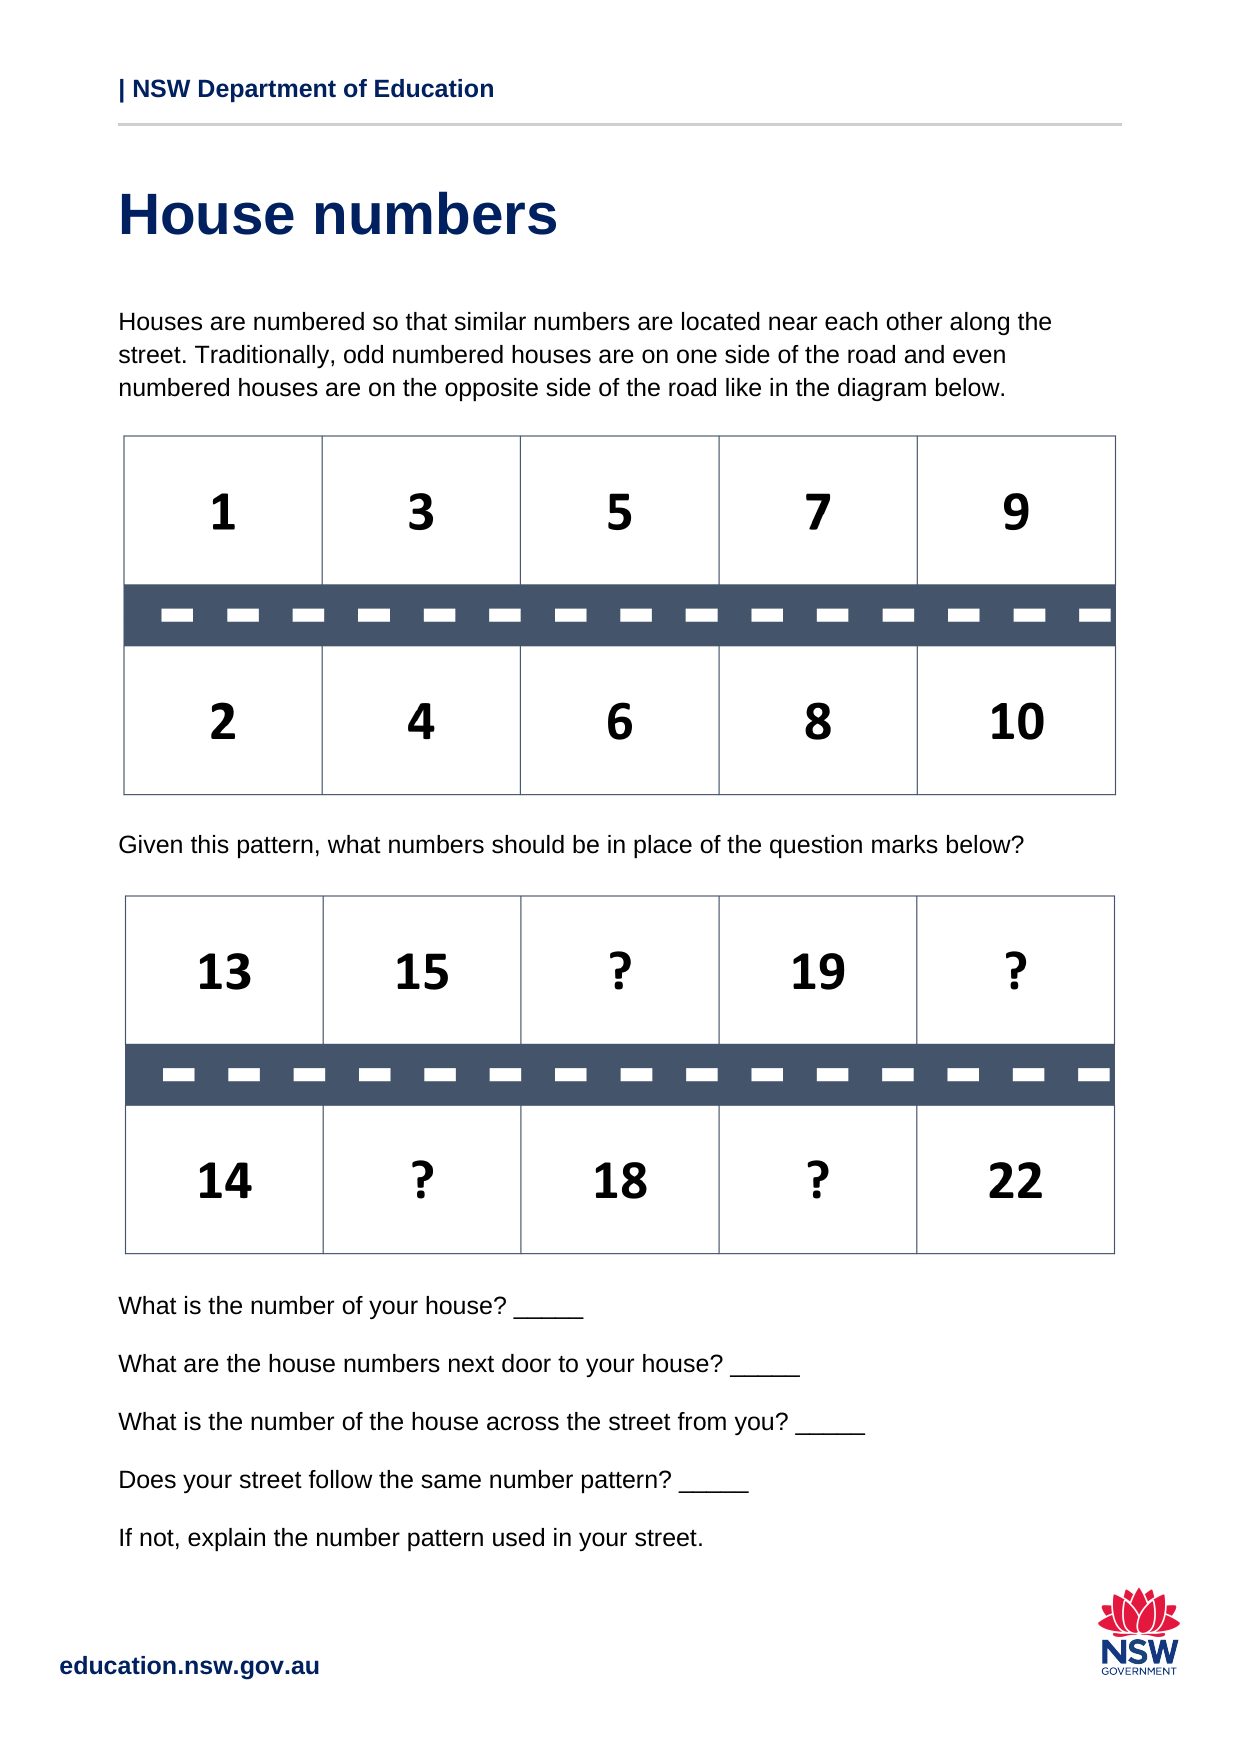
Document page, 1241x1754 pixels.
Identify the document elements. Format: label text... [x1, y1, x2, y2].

text Houses are numbered so that similar numbers are located near each other along the street. Traditionally, odd numbered houses are on one side of the road and even numbered houses are on the opposite side of the road like in the diagram below. [118, 307, 1122, 402]
picture [1097, 1586, 1181, 1675]
title House numbers [118, 180, 1122, 247]
text Does your street follow the same number pattern? _____ [118, 1465, 1122, 1494]
text What is the number of the house across the street from you? _____ [118, 1407, 1122, 1436]
picture [118, 431, 1122, 801]
text Given this pattern, what numbers should be in place of the question marks below? [118, 830, 1122, 858]
text What is the number of your house? _____ [118, 1291, 1122, 1319]
picture [118, 887, 1122, 1262]
text What are the house numbers next door to your house? _____ [118, 1349, 1122, 1378]
text If not, explain the number pattern used in your street. [118, 1523, 1122, 1552]
